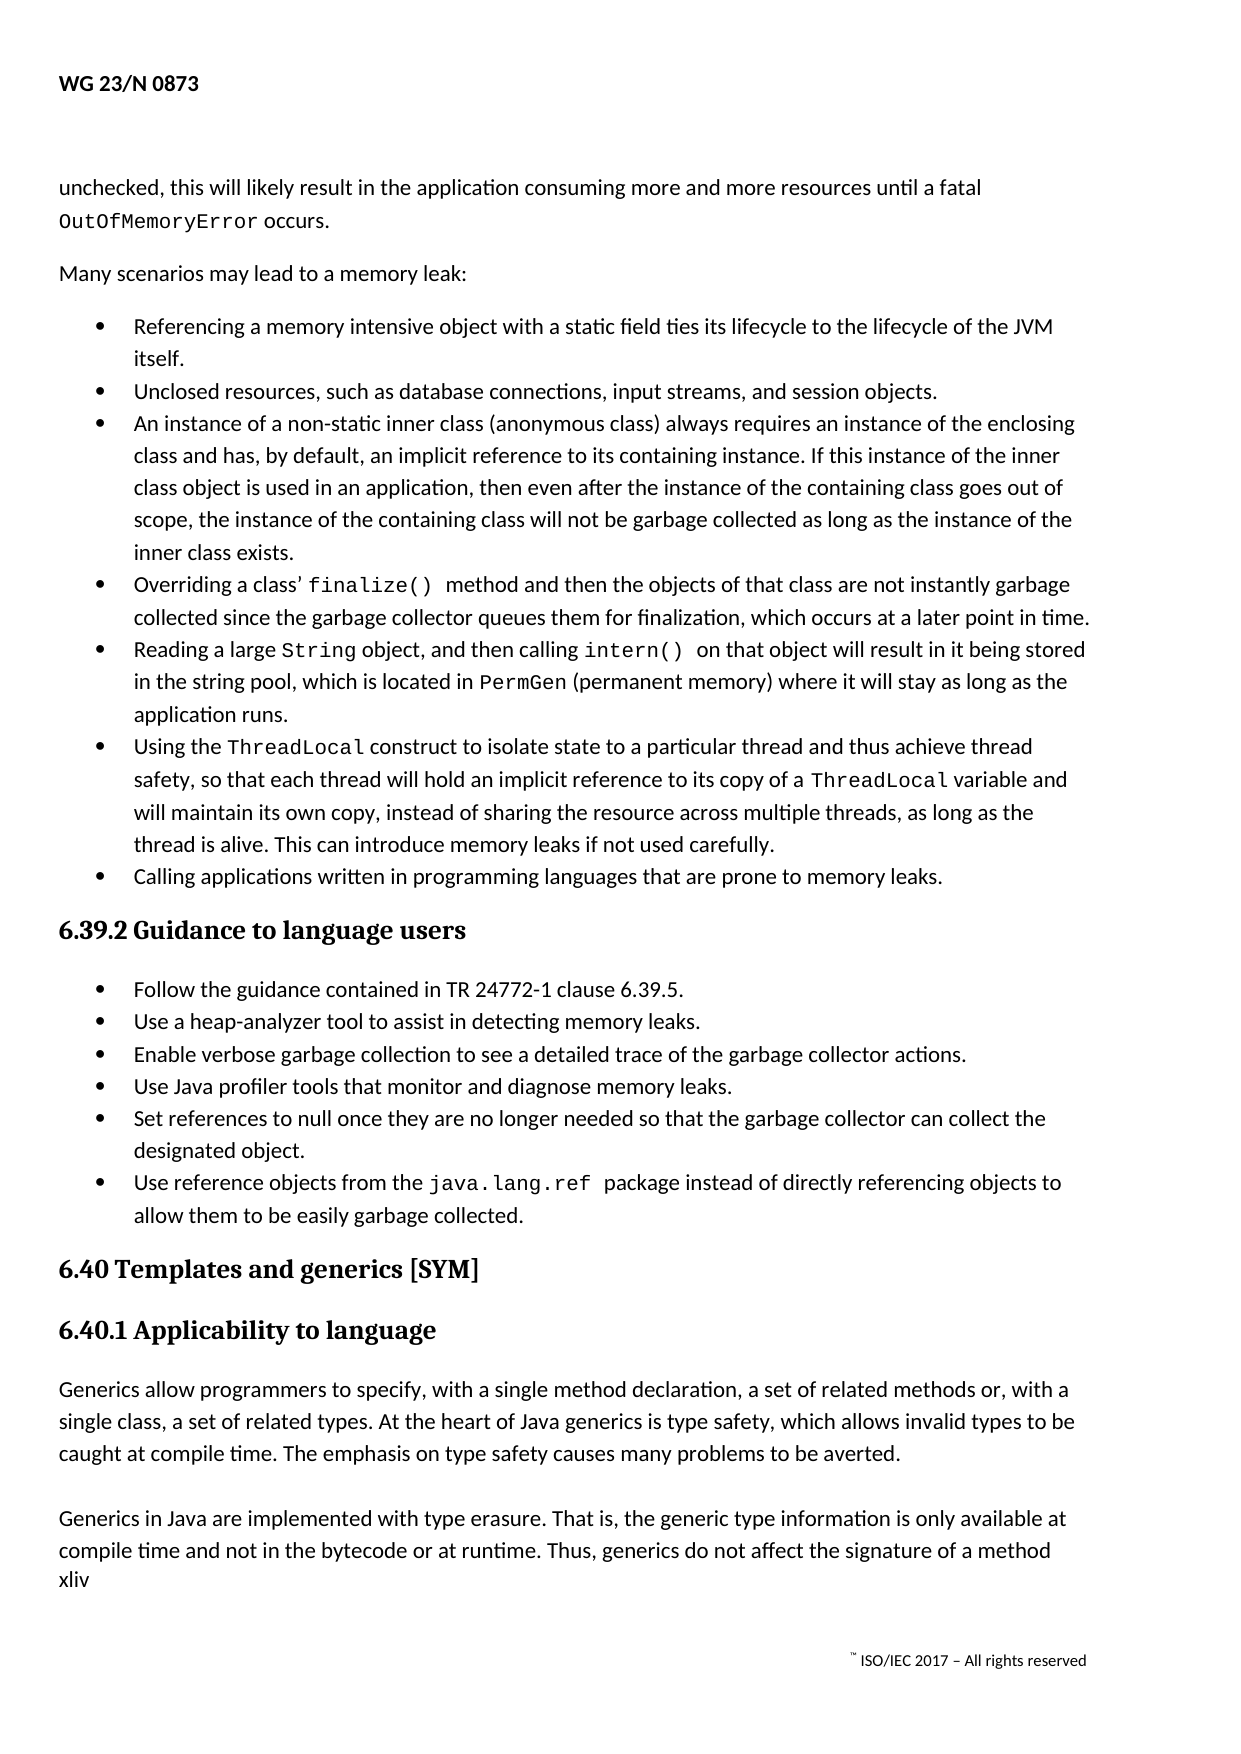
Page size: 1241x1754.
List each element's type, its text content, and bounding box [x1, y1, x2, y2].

list Enable verbose garbage collection to see a detailed trace of the garbage collector actions. [96, 1040, 1099, 1068]
subtitle 6.39.2 Guidance to language users [58, 915, 1099, 946]
text Generics allow programmers to specify, with a single method declaration, a set of related methods or, with a single class, a set of related types. At the heart of Java generics is type safety, which allows invalid types to be caught at compile time. The emphasis on type safety causes many problems to be averted. [58, 1375, 1099, 1467]
subtitle 6.40.1 Applicability to language [58, 1315, 1099, 1346]
list Reading a large String object, and then calling intern() on that object will result in it being stored in the string pool, which is located in PermGen (permanent memory) where it will stay as long as the application runs. [96, 635, 1099, 728]
list Overriding a class’ finalize() method and then the objects of that class are not instantly garbage collected since the garbage collector queues them for finalization, which occurs at a later point in time. [96, 570, 1099, 631]
list Using the ThreadLocal construct to isolate state to a particular thread and thus achieve thread safety, so that each thread will hold an implicit reference to its copy of a ThreadLocal variable and will maintain its own copy, instead of sharing the resource across multiple threads, as long as the thread is alive. This can introduce memory leaks if not used carefully. [96, 732, 1099, 858]
list Unclosed resources, such as database connections, input streams, and session objects. [96, 377, 1099, 405]
list Calling applications written in programming languages that are prone to memory leaks. [96, 862, 1099, 890]
list Referencing a memory intensive object with a static field ties its lifecycle to the lifecycle of the JVM itself. [96, 312, 1099, 373]
list Use Java profiler tools that monitor and diagnose memory leaks. [96, 1072, 1099, 1100]
subtitle 6.40 Templates and generics [SYM] [58, 1254, 1099, 1285]
list Use reference objects from the java.lang.ref package instead of directly referencing objects to allow them to be easily garbage collected. [96, 1168, 1099, 1229]
list Follow the guidance contained in TR 24772-1 clause 6.39.5. [96, 975, 1099, 1003]
list An instance of a non-static inner class (anonymous class) always requires an instance of the enclosing class and has, by default, an implicit reference to its containing instance. If this instance of the inner class object is used in an application, then even after the instance of the containing class goes out of scope, the instance of the containing class will not be garbage collected as long as the instance of the inner class exists. [96, 409, 1099, 566]
list Use a heap-analyzer tool to assist in detecting memory leaks. [96, 1007, 1099, 1036]
text Many scenarios may lead to a memory leak: [58, 259, 1099, 287]
list Set references to null once they are no longer needed so that the garbage collector can collect the designated object. [96, 1104, 1099, 1164]
